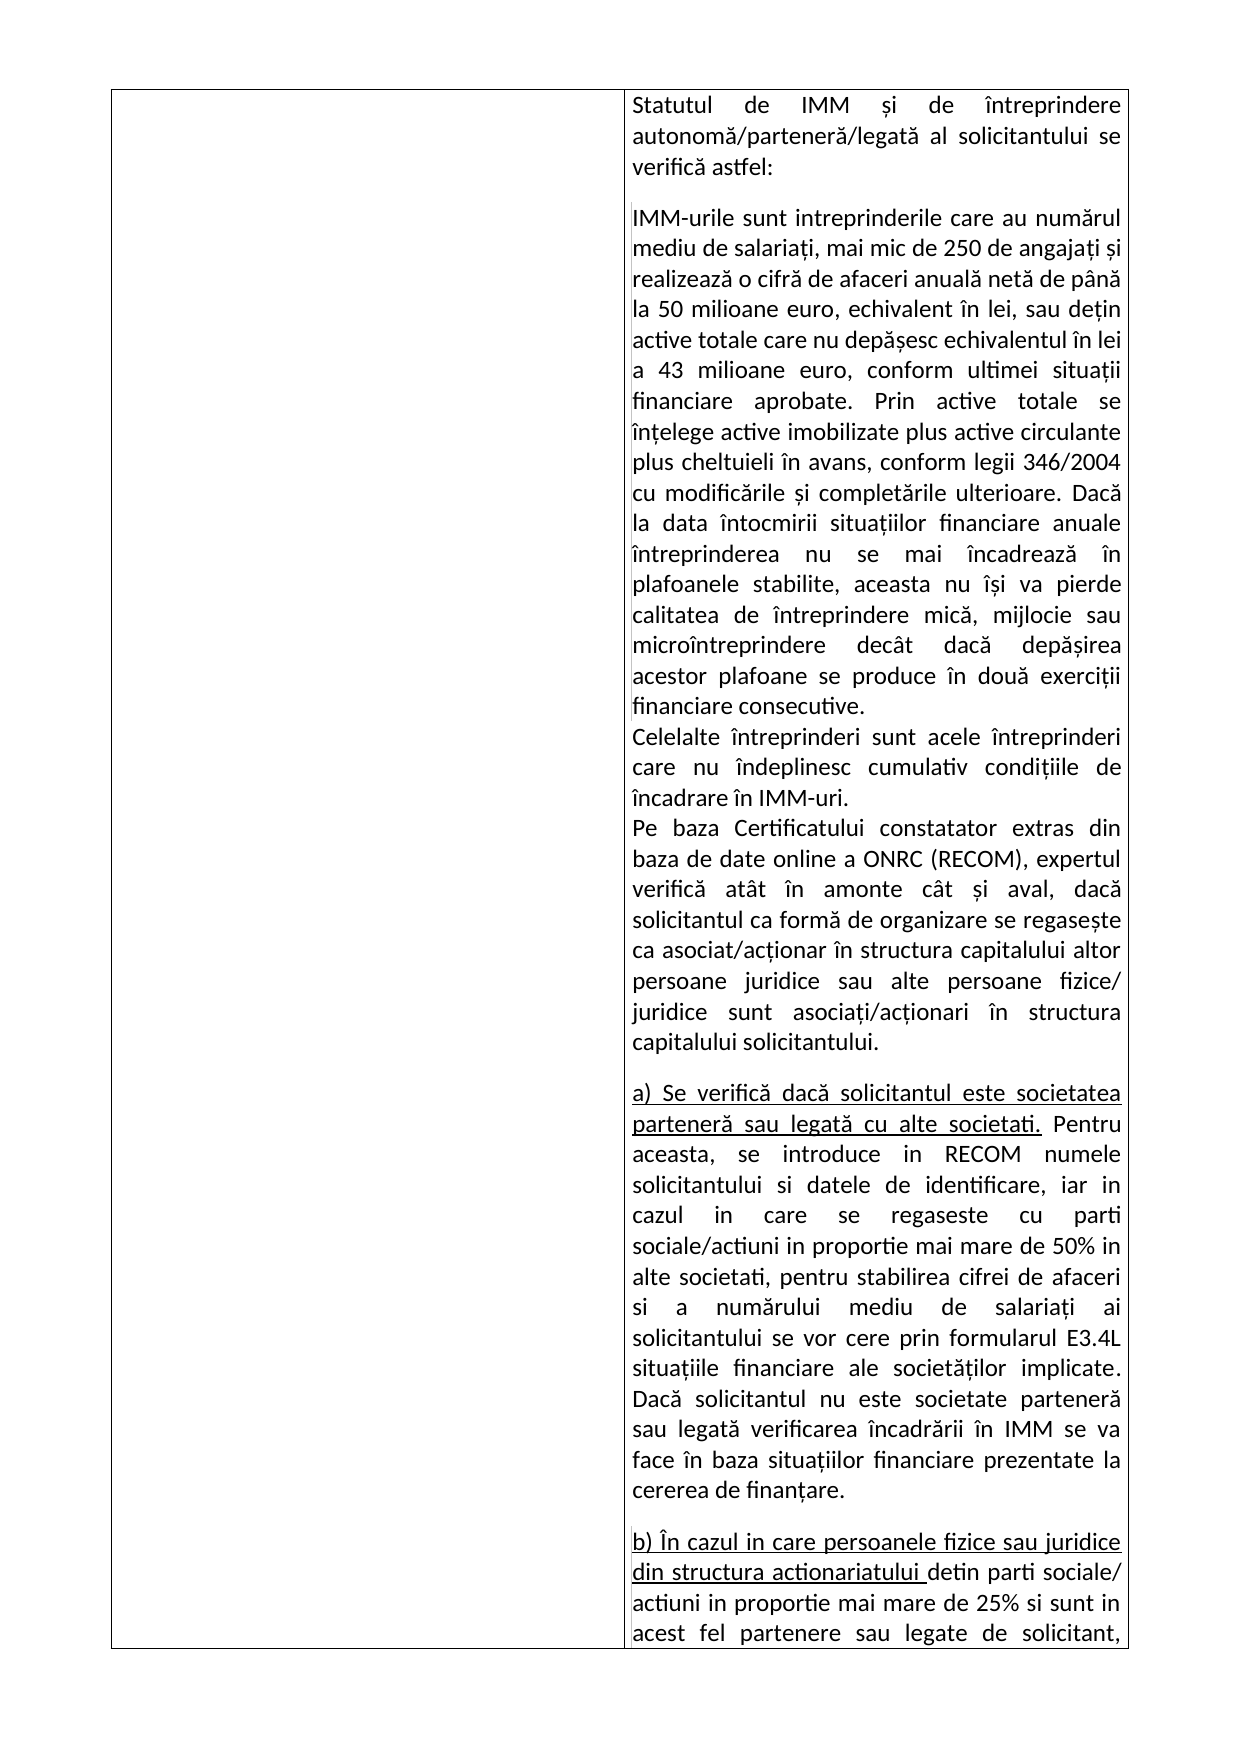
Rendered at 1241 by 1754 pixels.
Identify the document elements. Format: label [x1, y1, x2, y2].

table_cell [625, 90, 1128, 1648]
table_cell [112, 90, 624, 1648]
